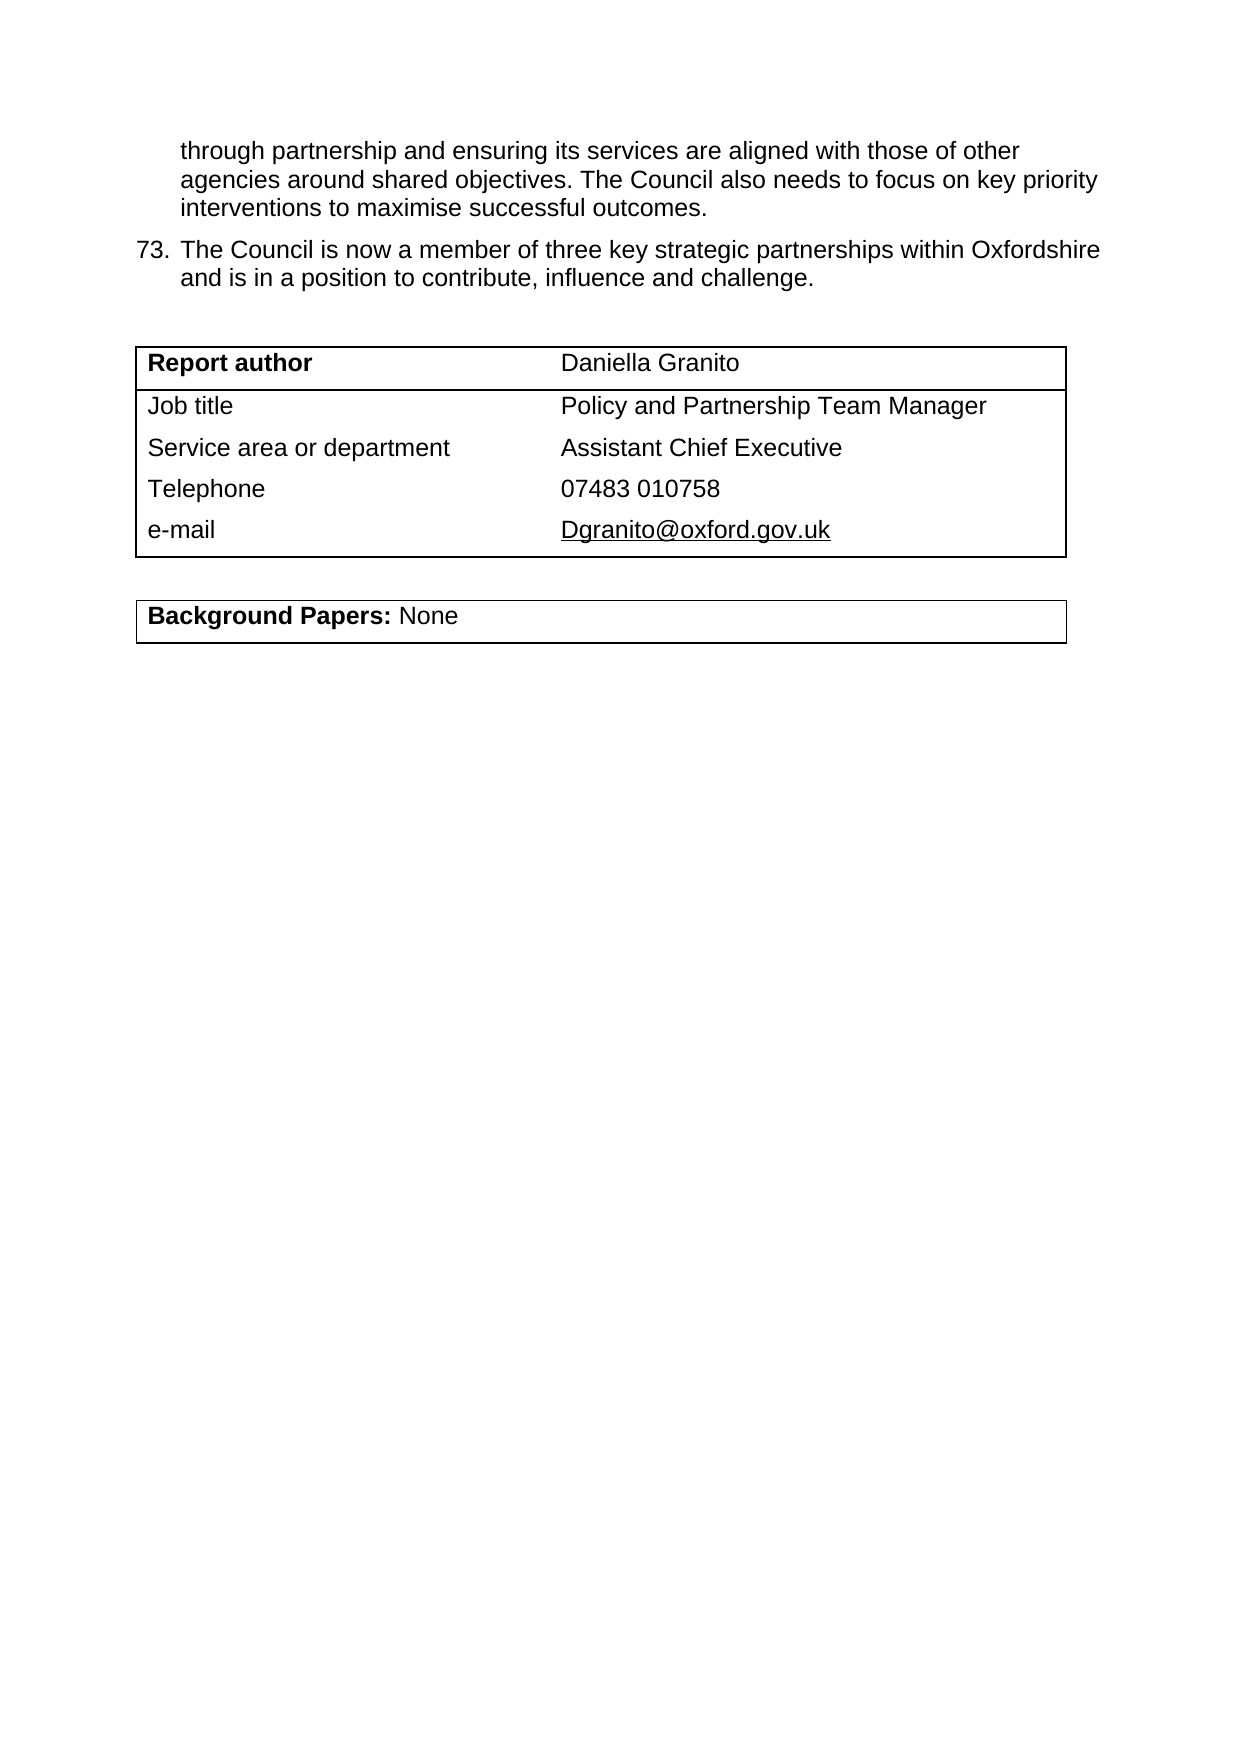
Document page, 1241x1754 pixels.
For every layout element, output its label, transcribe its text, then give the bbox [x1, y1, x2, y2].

table_cell Assistant Chief Executive [549, 433, 1065, 474]
table_cell Policy and Partnership Team Manager [549, 391, 1065, 432]
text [136, 136, 1104, 222]
table_cell 07483 010758 [549, 474, 1065, 515]
table_cell Dgranito@oxford.gov.uk [549, 515, 1065, 556]
table_cell Telephone [137, 474, 549, 515]
table_header Report author [137, 348, 549, 389]
table_cell Service area or department [137, 433, 549, 474]
table_header Background Papers: None [137, 601, 1066, 642]
text The Council is now a member of three key strategic partnerships within Oxfordshire and is in a position to contribute, influence and challenge. [136, 234, 1104, 292]
table_cell e-mail [137, 515, 549, 556]
table_header Daniella Granito [549, 348, 1065, 389]
table_cell Job title [137, 391, 549, 432]
